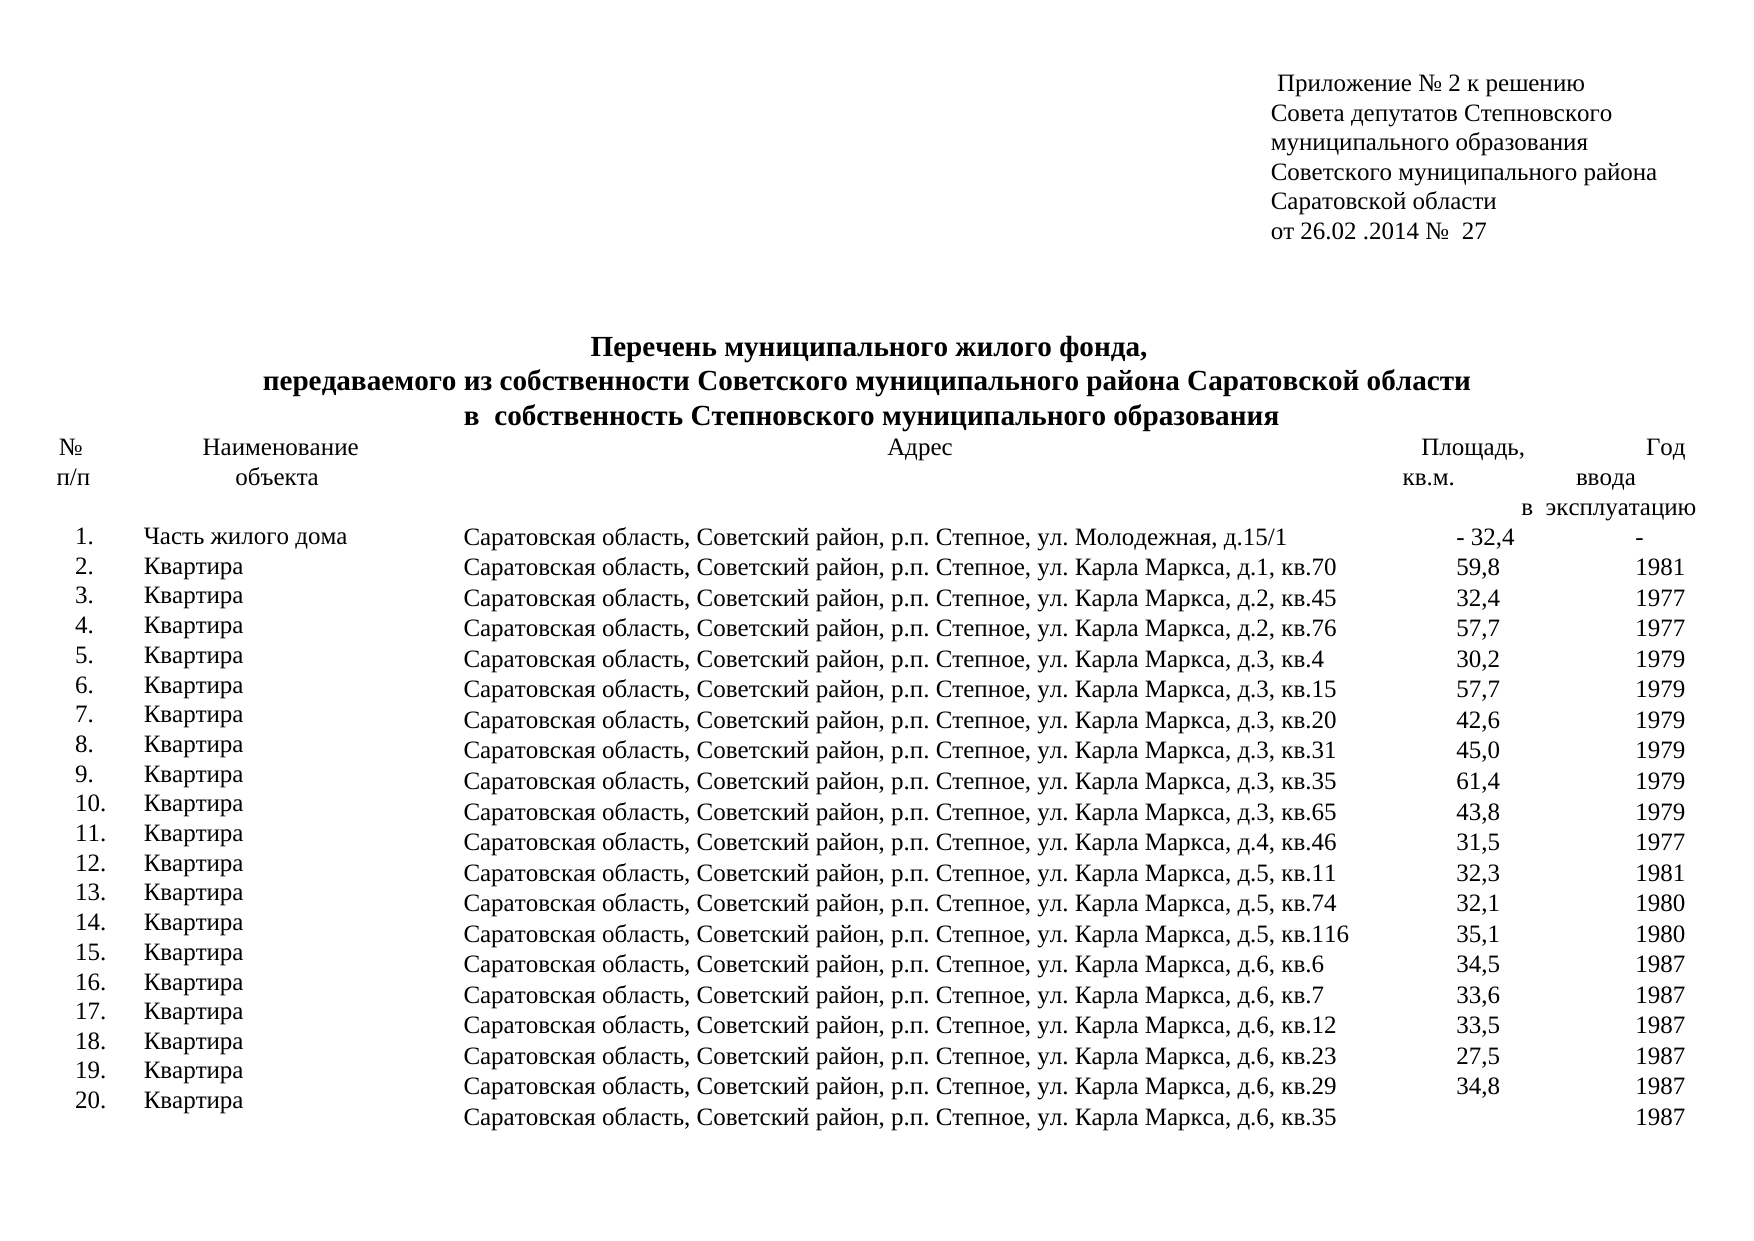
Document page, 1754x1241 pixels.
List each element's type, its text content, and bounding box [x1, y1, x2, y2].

list Квартира [75, 610, 352, 639]
text кв.м. [1402, 461, 1464, 491]
list Квартира [75, 788, 352, 818]
text Приложение № 2 к решению Совета депутатов Степновского муниципального образования Советского муниципального района Саратовской области от 26.02 .2014 № 27 [1271, 68, 1688, 245]
text ввода [1576, 461, 1696, 491]
text Наименование [202, 432, 393, 461]
list эксплуатацию [1521, 491, 1696, 521]
list Квартира [75, 758, 352, 788]
list Квартира [75, 1085, 352, 1114]
text Адрес [887, 432, 983, 461]
list Квартира [75, 699, 352, 729]
list Квартира [75, 1055, 352, 1085]
list Квартира [75, 936, 352, 966]
text Саратовская область, Советский район, р.п. Степное, ул. Молодежная, д.15/1 Саратовская область, Советский район, р.п. Степное, ул. Карла Маркса, д.1, кв.70 Саратовская область, Советский район, р.п. Степное, ул. Карла Маркса, д.2, кв.45 Саратовская область, Советский район, р.п. Степное, ул. Карла Маркса, д.2, кв.76 Саратовская область, Советский район, р.п. Степное, ул. Карла Маркса, д.3, кв.4 Саратовская область, Советский район, р.п. Степное, ул. Карла Маркса, д.3, кв.15 Саратовская область, Советский район, р.п. Степное, ул. Карла Маркса, д.3, кв.20 Саратовская область, Советский район, р.п. Степное, ул. Карла Маркса, д.3, кв.31 Саратовская область, Советский район, р.п. Степное, ул. Карла Маркса, д.3, кв.35 Саратовская область, Советский район, р.п. Степное, ул. Карла Маркса, д.3, кв.65 Саратовская область, Советский район, р.п. Степное, ул. Карла Маркса, д.4, кв.46 Саратовская область, Советский район, р.п. Степное, ул. Карла Маркса, д.5, кв.11 Саратовская область, Советский район, р.п. Степное, ул. Карла Маркса, д.5, кв.74 Саратовская область, Советский район, р.п. Степное, ул. Карла Маркса, д.5, кв.116 Саратовская область, Советский район, р.п. Степное, ул. Карла Маркса, д.6, кв.6 Саратовская область, Советский район, р.п. Степное, ул. Карла Маркса, д.6, кв.7 Саратовская область, Советский район, р.п. Степное, ул. Карла Маркса, д.6, кв.12 Саратовская область, Советский район, р.п. Степное, ул. Карла Маркса, д.6, кв.23 Саратовская область, Советский район, р.п. Степное, ул. Карла Маркса, д.6, кв.29 Саратовская область, Советский район, р.п. Степное, ул. Карла Маркса, д.6, кв.35 [463, 521, 1395, 1131]
list Квартира [75, 818, 352, 847]
list Квартира [75, 996, 352, 1026]
list Квартира [75, 729, 352, 758]
list Квартира [75, 551, 352, 580]
list Квартира [75, 966, 352, 996]
list Часть жилого дома [75, 521, 352, 551]
list Квартира [75, 1026, 352, 1055]
text передаваемого из собственности Советского муниципального района Саратовской области [263, 363, 1700, 397]
list Квартира [75, 907, 352, 936]
list Квартира [75, 877, 352, 907]
text - 1981 1977 1977 1979 1979 1979 1979 1979 1979 1977 1981 1980 1980 1987 1987 1987 1987 1987 1987 [1635, 521, 1696, 1131]
text объекта [235, 461, 328, 491]
text - 32,4 59,8 32,4 57,7 30,2 57,7 42,6 45,0 61,4 43,8 31,5 32,3 32,1 35,1 34,5 33,6 33,5 27,5 34,8 [1456, 521, 1514, 1101]
list Квартира [75, 639, 352, 669]
text № [58, 432, 95, 461]
list Квартира [75, 580, 352, 610]
text п/п [56, 461, 100, 491]
list Квартира [75, 847, 352, 877]
list собственность Степновского муниципального образования [464, 397, 1700, 432]
text Площадь, [1421, 432, 1550, 461]
text Перечень муниципального жилого фонда, [590, 329, 1700, 363]
text Год [1646, 432, 1696, 461]
list Квартира [75, 669, 352, 699]
